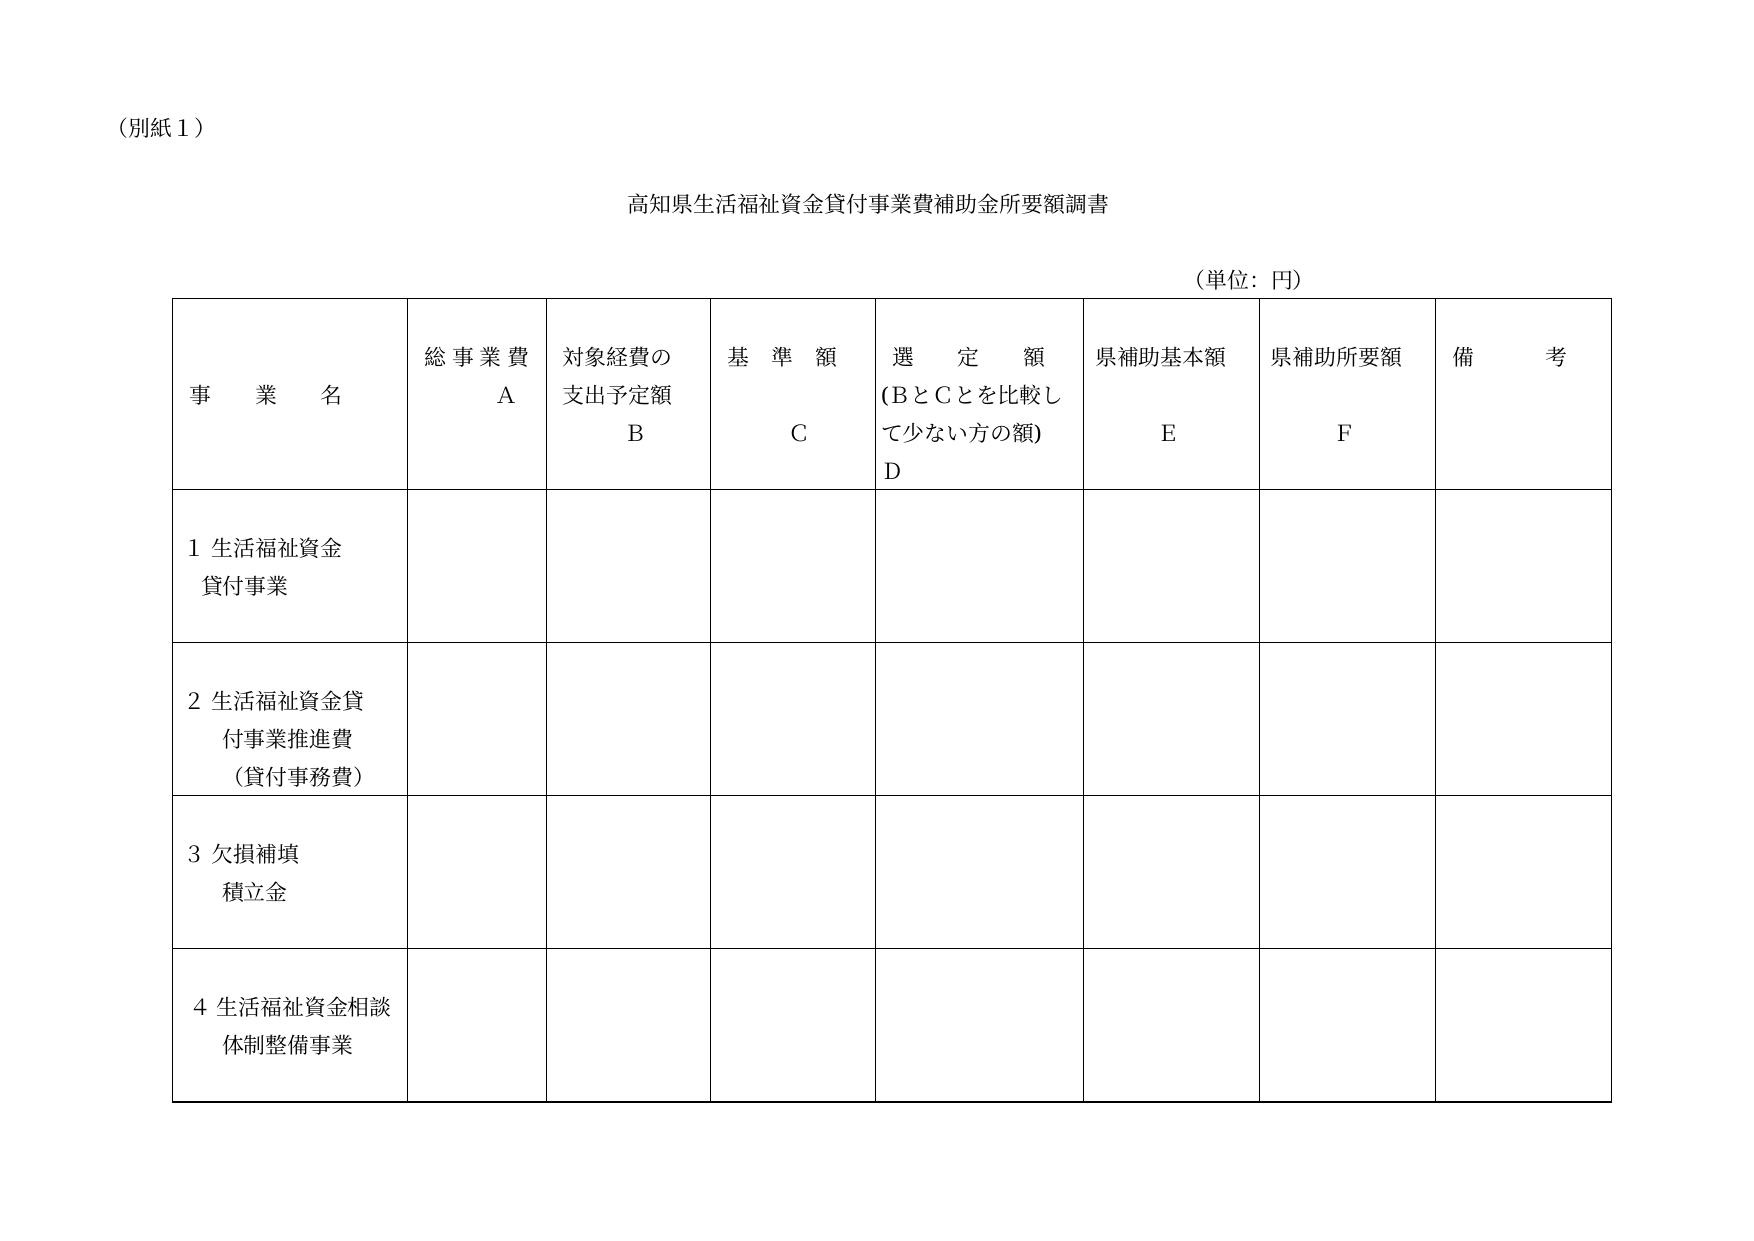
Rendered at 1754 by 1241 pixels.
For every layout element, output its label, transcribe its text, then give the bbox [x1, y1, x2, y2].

table_cell [408, 490, 546, 642]
table_cell [1436, 949, 1611, 1101]
table_header 基 準 額 Ｃ [711, 299, 875, 489]
table_cell [1260, 796, 1435, 948]
table_cell [547, 949, 710, 1101]
table_cell [547, 490, 710, 642]
table_cell ２ 生活福祉資金貸 付事業推進費 （貸付事務費） [173, 643, 407, 795]
table_cell [1084, 796, 1259, 948]
table_cell [1084, 949, 1259, 1101]
table_header 総 事 業 費 Ａ [408, 299, 546, 489]
table_cell [1260, 490, 1435, 642]
table_cell １ 生活福祉資金 貸付事業 [173, 490, 407, 642]
table_header 事 業 名 [173, 299, 407, 489]
text 高知県生活福祉資金貸付事業費補助金所要額調書 [106, 184, 1630, 222]
table_cell [876, 949, 1083, 1101]
table_cell [1436, 490, 1611, 642]
table_cell ３ 欠損補填 積立金 [173, 796, 407, 948]
table_cell [711, 796, 875, 948]
table_cell [547, 643, 710, 795]
table_cell ４ 生活福祉資金相談 体制整備事業 [173, 949, 407, 1101]
table_header 対象経費の 支出予定額 Ｂ [547, 299, 710, 489]
table_cell [1084, 490, 1259, 642]
table_cell [876, 643, 1083, 795]
table_cell [408, 949, 546, 1101]
text （別紙１） [106, 108, 1630, 146]
table_header 県補助所要額 Ｆ [1260, 299, 1435, 489]
table_cell [1436, 643, 1611, 795]
table_cell [1260, 643, 1435, 795]
table_cell [408, 796, 546, 948]
table_cell [547, 796, 710, 948]
table_cell [876, 796, 1083, 948]
table_cell [711, 643, 875, 795]
table_header 備 考 [1436, 299, 1611, 489]
table_cell [711, 490, 875, 642]
table_cell [408, 643, 546, 795]
table_cell [711, 949, 875, 1101]
table_header 選 定 額 (ＢとＣとを比較して少ない方の額) Ｄ [876, 299, 1083, 489]
text （単位：円） [106, 260, 1630, 298]
table_cell [1436, 796, 1611, 948]
table_header 県補助基本額 Ｅ [1084, 299, 1259, 489]
table_cell [876, 490, 1083, 642]
table_cell [1260, 949, 1435, 1101]
table_cell [1084, 643, 1259, 795]
